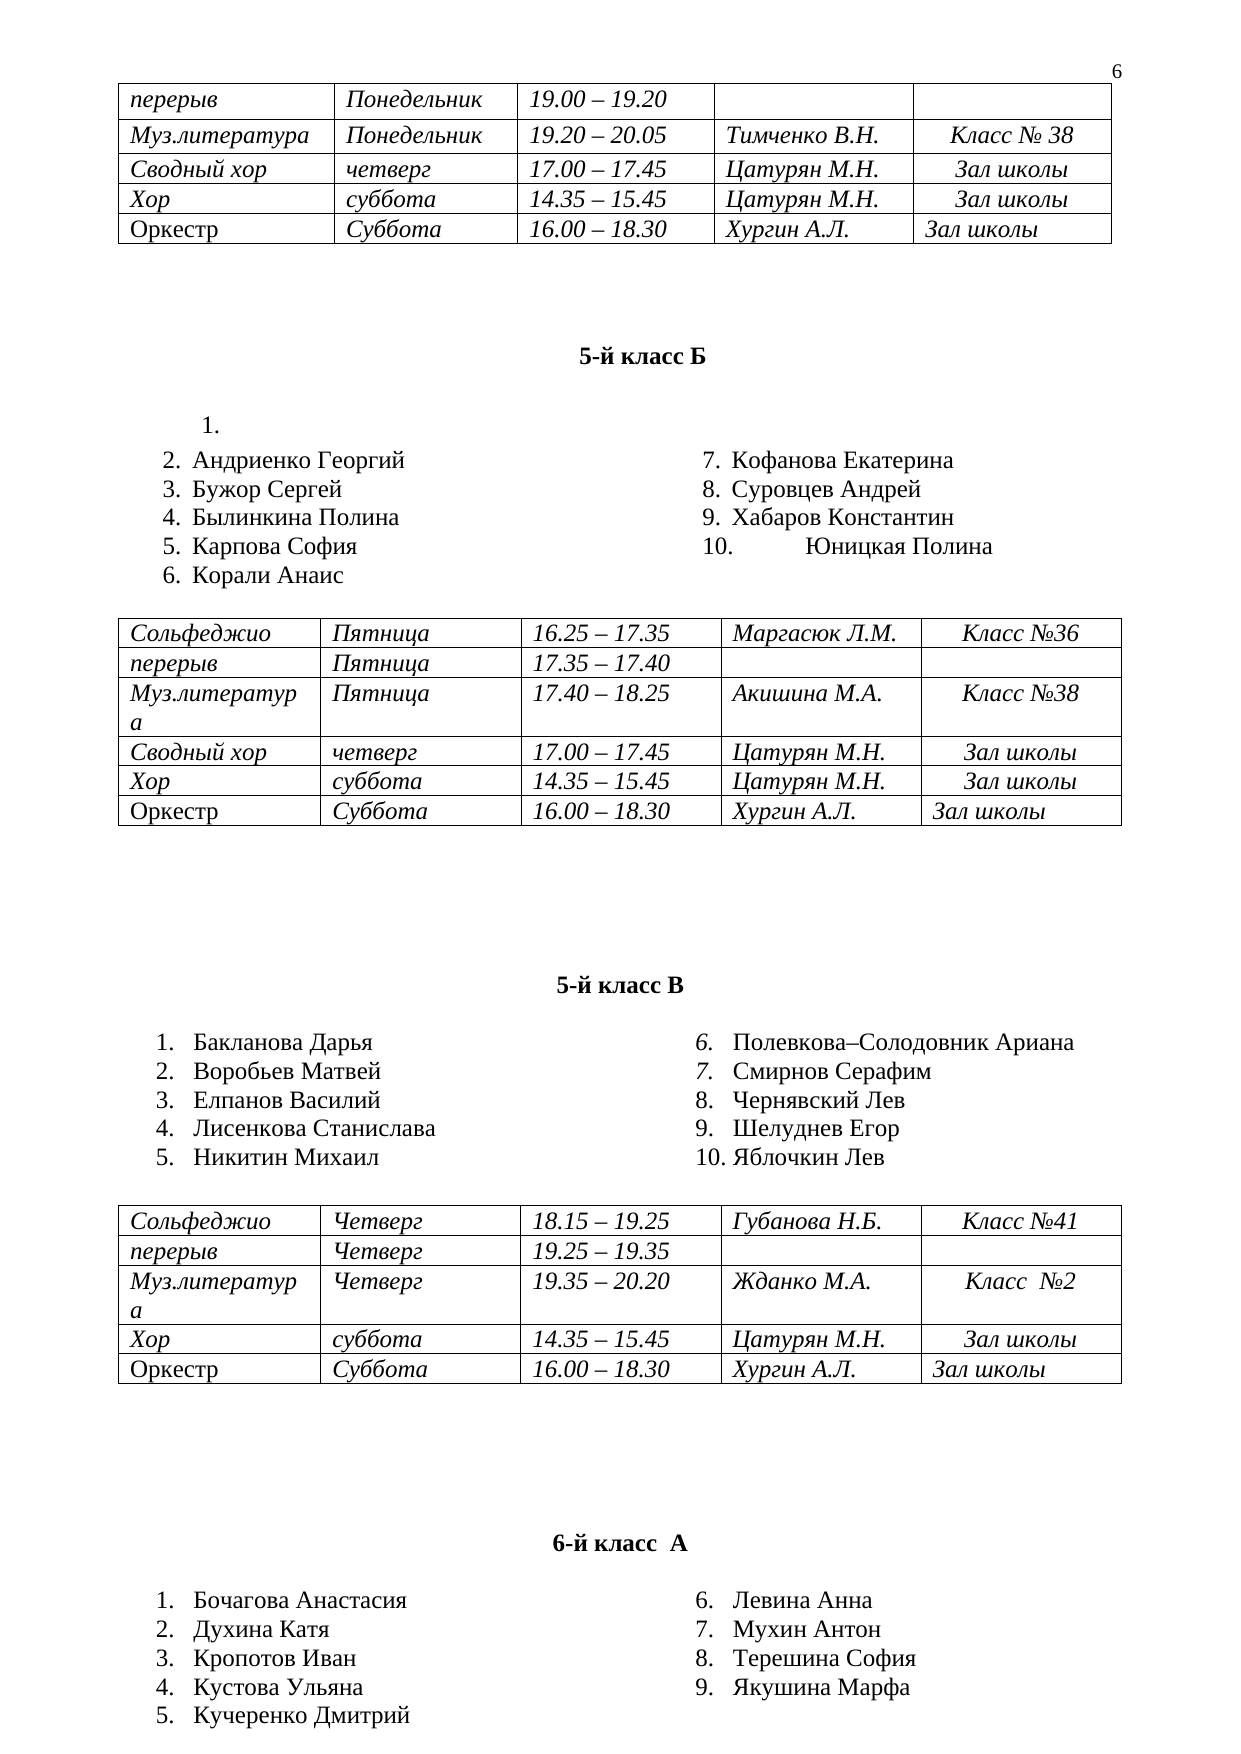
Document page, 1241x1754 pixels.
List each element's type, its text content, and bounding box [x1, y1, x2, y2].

list Елпанов Василий [156, 1085, 583, 1113]
table_cell Зал школы [914, 214, 1111, 243]
list Чернявский Лев [695, 1085, 1122, 1113]
list Кофанова Екатерина [702, 445, 1122, 474]
table_cell Оркестр [119, 796, 320, 825]
table_header Губанова Н.Б. [722, 1206, 921, 1235]
table_cell [922, 1236, 1121, 1265]
list Смирнов Серафим [695, 1056, 1122, 1085]
list Корали Анаис [162, 560, 583, 589]
table_cell Класс №2 [922, 1266, 1121, 1323]
table_cell Суббота [321, 796, 521, 825]
list Левина Анна [695, 1585, 1122, 1614]
table_cell суббота [335, 184, 517, 213]
table_cell 19.25 – 19.35 [521, 1236, 721, 1265]
table_cell Муз.литература [119, 120, 334, 153]
table_cell Цатурян М.Н. [722, 1325, 921, 1353]
table_cell 19.00 – 19.20 [518, 84, 714, 119]
list Карпова София [162, 531, 583, 560]
table_cell 17.00 – 17.45 [522, 737, 721, 765]
list Полевкова–Солодовник Ариана [695, 1027, 1122, 1056]
list Юницкая Полина [702, 531, 1122, 560]
list Духина Катя [156, 1614, 583, 1643]
list Андриенко Георгий [162, 445, 583, 474]
table_header Пятница [321, 619, 521, 647]
table_cell Пятница [321, 648, 521, 677]
table_cell Сводный хор [119, 154, 334, 183]
table_cell Хор [119, 766, 320, 795]
table_cell [922, 648, 1121, 677]
table_cell [722, 1236, 921, 1265]
table_cell Зал школы [922, 1354, 1121, 1383]
table_cell [715, 84, 913, 119]
list Якушина Марфа [695, 1672, 1122, 1700]
table_header Маргасюк Л.М. [722, 619, 921, 647]
list Кропотов Иван [156, 1643, 583, 1672]
list Мухин Антон [695, 1614, 1122, 1643]
table_cell перерыв [119, 84, 334, 119]
table_cell Зал школы [914, 184, 1111, 213]
table_cell Класс №38 [922, 678, 1121, 736]
list Шелуднев Егор [695, 1113, 1122, 1142]
text 6-й класс А [118, 1528, 1122, 1557]
list Бакланова Дарья [156, 1027, 583, 1056]
table_cell Зал школы [922, 737, 1121, 765]
table_cell Зал школы [922, 766, 1121, 795]
table_cell Оркестр [119, 214, 334, 243]
table_cell 14.35 – 15.45 [521, 1325, 721, 1353]
table_cell Зал школы [922, 1325, 1121, 1353]
table_header 16.25 – 17.35 [522, 619, 721, 647]
table_cell 16.00 – 18.30 [521, 1354, 721, 1383]
table_cell 16.00 – 18.30 [522, 796, 721, 825]
list Кустова Ульяна [156, 1672, 583, 1700]
table_cell 14.35 – 15.45 [518, 184, 714, 213]
table_cell Акишина М.А. [722, 678, 921, 736]
table_cell Сводный хор [119, 737, 320, 765]
table_cell Хургин А.Л. [715, 214, 913, 243]
list Воробьев Матвей [156, 1056, 583, 1085]
list Хабаров Константин [702, 502, 1122, 531]
table_header Класс №36 [922, 619, 1121, 647]
list Терешина София [695, 1643, 1122, 1672]
list Суровцев Андрей [702, 474, 1122, 502]
table_cell 17.00 – 17.45 [518, 154, 714, 183]
table_header Класс №41 [922, 1206, 1121, 1235]
list Кучеренко Дмитрий [156, 1700, 583, 1729]
table_cell перерыв [119, 1236, 320, 1265]
list Лисенкова Станислава [156, 1113, 583, 1142]
table_cell Муз.литература [119, 1266, 320, 1323]
table_cell [722, 648, 921, 677]
table_cell Хургин А.Л. [722, 1354, 921, 1383]
table_cell 14.35 – 15.45 [522, 766, 721, 795]
table_cell 16.00 – 18.30 [518, 214, 714, 243]
table_header 18.15 – 19.25 [521, 1206, 721, 1235]
table_cell Цатурян М.Н. [722, 766, 921, 795]
table_cell Суббота [321, 1354, 520, 1383]
table_cell Хургин А.Л. [722, 796, 921, 825]
table_header Четверг [321, 1206, 520, 1235]
table_cell Цатурян М.Н. [715, 184, 913, 213]
table_cell Класс № 38 [914, 120, 1111, 153]
text 5-й класс Б [163, 341, 1122, 370]
table_cell Цатурян М.Н. [715, 154, 913, 183]
table_cell 19.35 – 20.20 [521, 1266, 721, 1323]
table_cell перерыв [119, 648, 320, 677]
table_cell Жданко М.А. [722, 1266, 921, 1323]
table_cell 17.35 – 17.40 [522, 648, 721, 677]
table_cell Зал школы [922, 796, 1121, 825]
table_cell Суббота [335, 214, 517, 243]
table_cell Хор [119, 184, 334, 213]
table_cell Пятница [321, 678, 521, 736]
table_cell Муз.литература [119, 678, 320, 736]
text 5-й класс В [118, 970, 1122, 998]
table_cell суббота [321, 766, 521, 795]
table_cell 17.40 – 18.25 [522, 678, 721, 736]
table_cell Четверг [321, 1266, 520, 1323]
table_cell [914, 84, 1111, 119]
table_cell Цатурян М.Н. [722, 737, 921, 765]
table_cell Понедельник [335, 84, 517, 119]
table_cell Тимченко В.Н. [715, 120, 913, 153]
list Бочагова Анастасия [156, 1585, 583, 1614]
table_cell 19.20 – 20.05 [518, 120, 714, 153]
table_cell четверг [335, 154, 517, 183]
list Бужор Сергей [162, 474, 583, 502]
table_cell Хор [119, 1325, 320, 1353]
table_cell Четверг [321, 1236, 520, 1265]
list Никитин Михаил [156, 1142, 583, 1171]
table_cell Зал школы [914, 154, 1111, 183]
list Былинкина Полина [162, 502, 583, 531]
table_cell суббота [321, 1325, 520, 1353]
table_cell Оркестр [119, 1354, 320, 1383]
table_cell Понедельник [335, 120, 517, 153]
list Яблочкин Лев [695, 1142, 1122, 1171]
table_header Сольфеджио [119, 619, 320, 647]
table_header Сольфеджио [119, 1206, 320, 1235]
table_cell четверг [321, 737, 521, 765]
